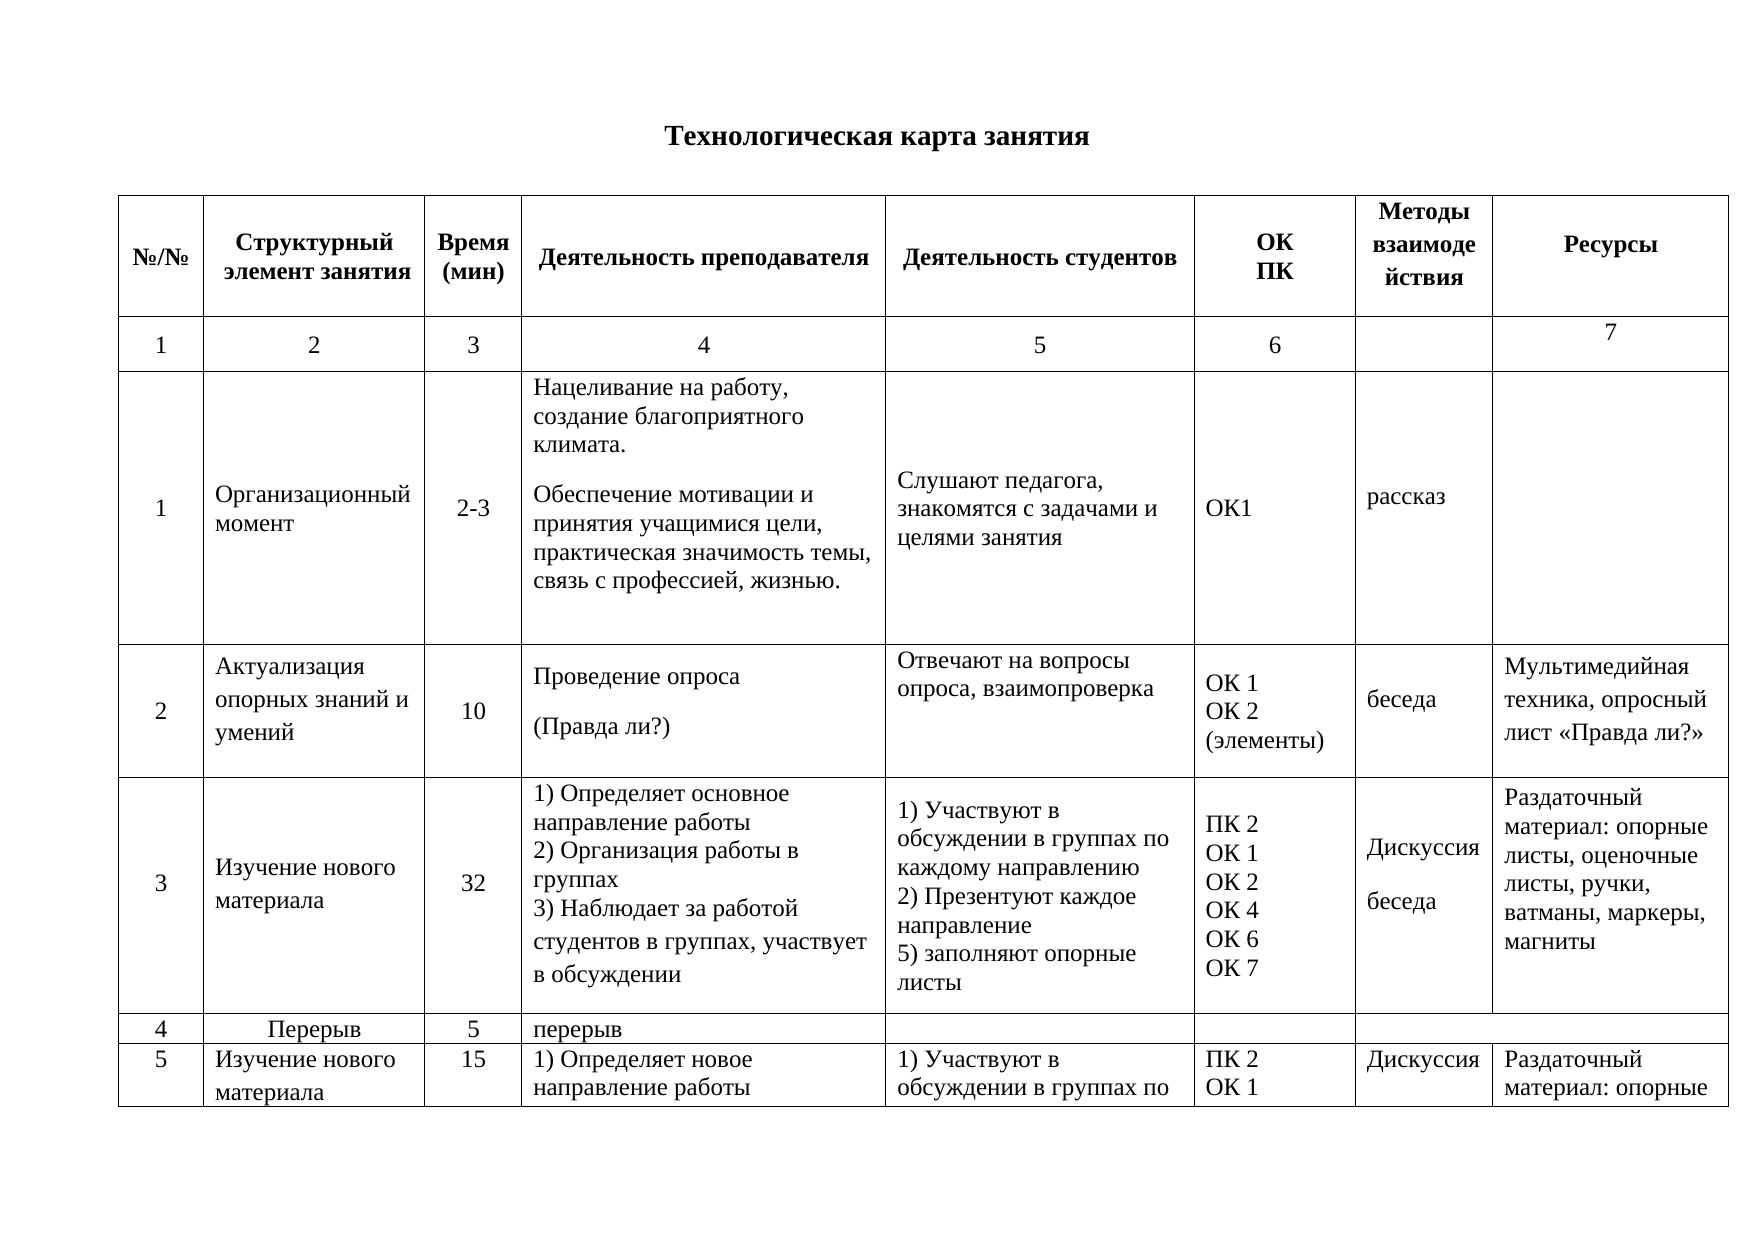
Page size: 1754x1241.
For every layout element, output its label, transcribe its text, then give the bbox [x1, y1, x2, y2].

table_cell перерыв [522, 1014, 885, 1043]
table_cell 1) Определяет основное направление работы 2) Организация работы в группах 3) Наблюдает за работой студентов в группах, участвует в обсуждении [522, 778, 885, 1013]
table_cell 3 [119, 778, 203, 1013]
table_cell Отвечают на вопросы опроса, взаимопроверка [886, 645, 1194, 777]
table_cell 5 [425, 1014, 521, 1043]
table_cell [886, 1014, 1194, 1043]
table_cell Мультимедийная техника, опросный лист «Правда ли?» [1493, 645, 1728, 777]
table_cell [1493, 372, 1728, 644]
table_cell 7 [1493, 317, 1728, 371]
table_cell Слушают педагога, знакомятся с задачами и целями занятия [886, 372, 1194, 644]
table_cell 2-3 [425, 372, 521, 644]
table_cell Дискуссия беседа [1356, 778, 1492, 1013]
table_header ОК ПК [1195, 196, 1355, 316]
table_header Структурный элемент занятия [204, 196, 424, 316]
table_cell Раздаточный материал: опорные листы, оценочные листы, ручки, ватманы, маркеры, магниты [1493, 778, 1728, 1013]
table_cell [1356, 1014, 1728, 1043]
table_cell 6 [1195, 317, 1355, 371]
table_cell 1) Участвуют в обсуждении в группах по каждому направлению 2) Презентуют каждое направление 5) заполняют опорные листы [886, 778, 1194, 1013]
table_header Время (мин) [425, 196, 521, 316]
table_cell 3 [425, 317, 521, 371]
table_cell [204, 1044, 424, 1106]
table_cell Нацеливание на работу, создание благоприятного климата. Обеспечение мотивации и принятия учащимися цели, практическая значимость темы, связь с профессией, жизнью. [522, 372, 885, 644]
text Технологическая карта занятия [118, 118, 1636, 152]
table_cell 4 [119, 1014, 203, 1043]
table_cell 2 [119, 645, 203, 777]
table_cell 2 [204, 317, 424, 371]
table_cell [1195, 1014, 1355, 1043]
table_cell ПК 2 ОК 1 ОК 2 ОК 4 ОК 6 ОК 7 [1195, 778, 1355, 1013]
table_header №/№ [119, 196, 203, 316]
table_cell 1 [119, 317, 203, 371]
table_header Ресурсы [1493, 196, 1728, 316]
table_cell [1195, 1044, 1355, 1106]
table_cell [1493, 1044, 1728, 1106]
table_cell 1 [119, 372, 203, 644]
table_cell ОК1 [1195, 372, 1355, 644]
table_cell ОК 1 ОК 2 (элементы) [1195, 645, 1355, 777]
table_cell беседа [1356, 645, 1492, 777]
table_header Методы взаимодействия [1356, 196, 1492, 316]
table_cell Проведение опроса (Правда ли?) [522, 645, 885, 777]
table_cell 5 [886, 317, 1194, 371]
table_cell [522, 1044, 885, 1106]
table_cell [1356, 317, 1492, 371]
table_cell 15 [425, 1044, 521, 1106]
table_cell 10 [425, 645, 521, 777]
table_cell 4 [522, 317, 885, 371]
table_cell 5 [119, 1044, 203, 1106]
table_cell Актуализация опорных знаний и умений [204, 645, 424, 777]
table_cell Перерыв [204, 1014, 424, 1043]
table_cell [886, 1044, 1194, 1106]
table_cell Изучение нового материала [204, 778, 424, 1013]
table_cell Дискуссия беседа [1356, 1044, 1492, 1106]
table_cell 32 [425, 778, 521, 1013]
table_cell Организационный момент [204, 372, 424, 644]
table_header Деятельность преподавателя [522, 196, 885, 316]
table_header Деятельность студентов [886, 196, 1194, 316]
table_cell рассказ [1356, 372, 1492, 644]
